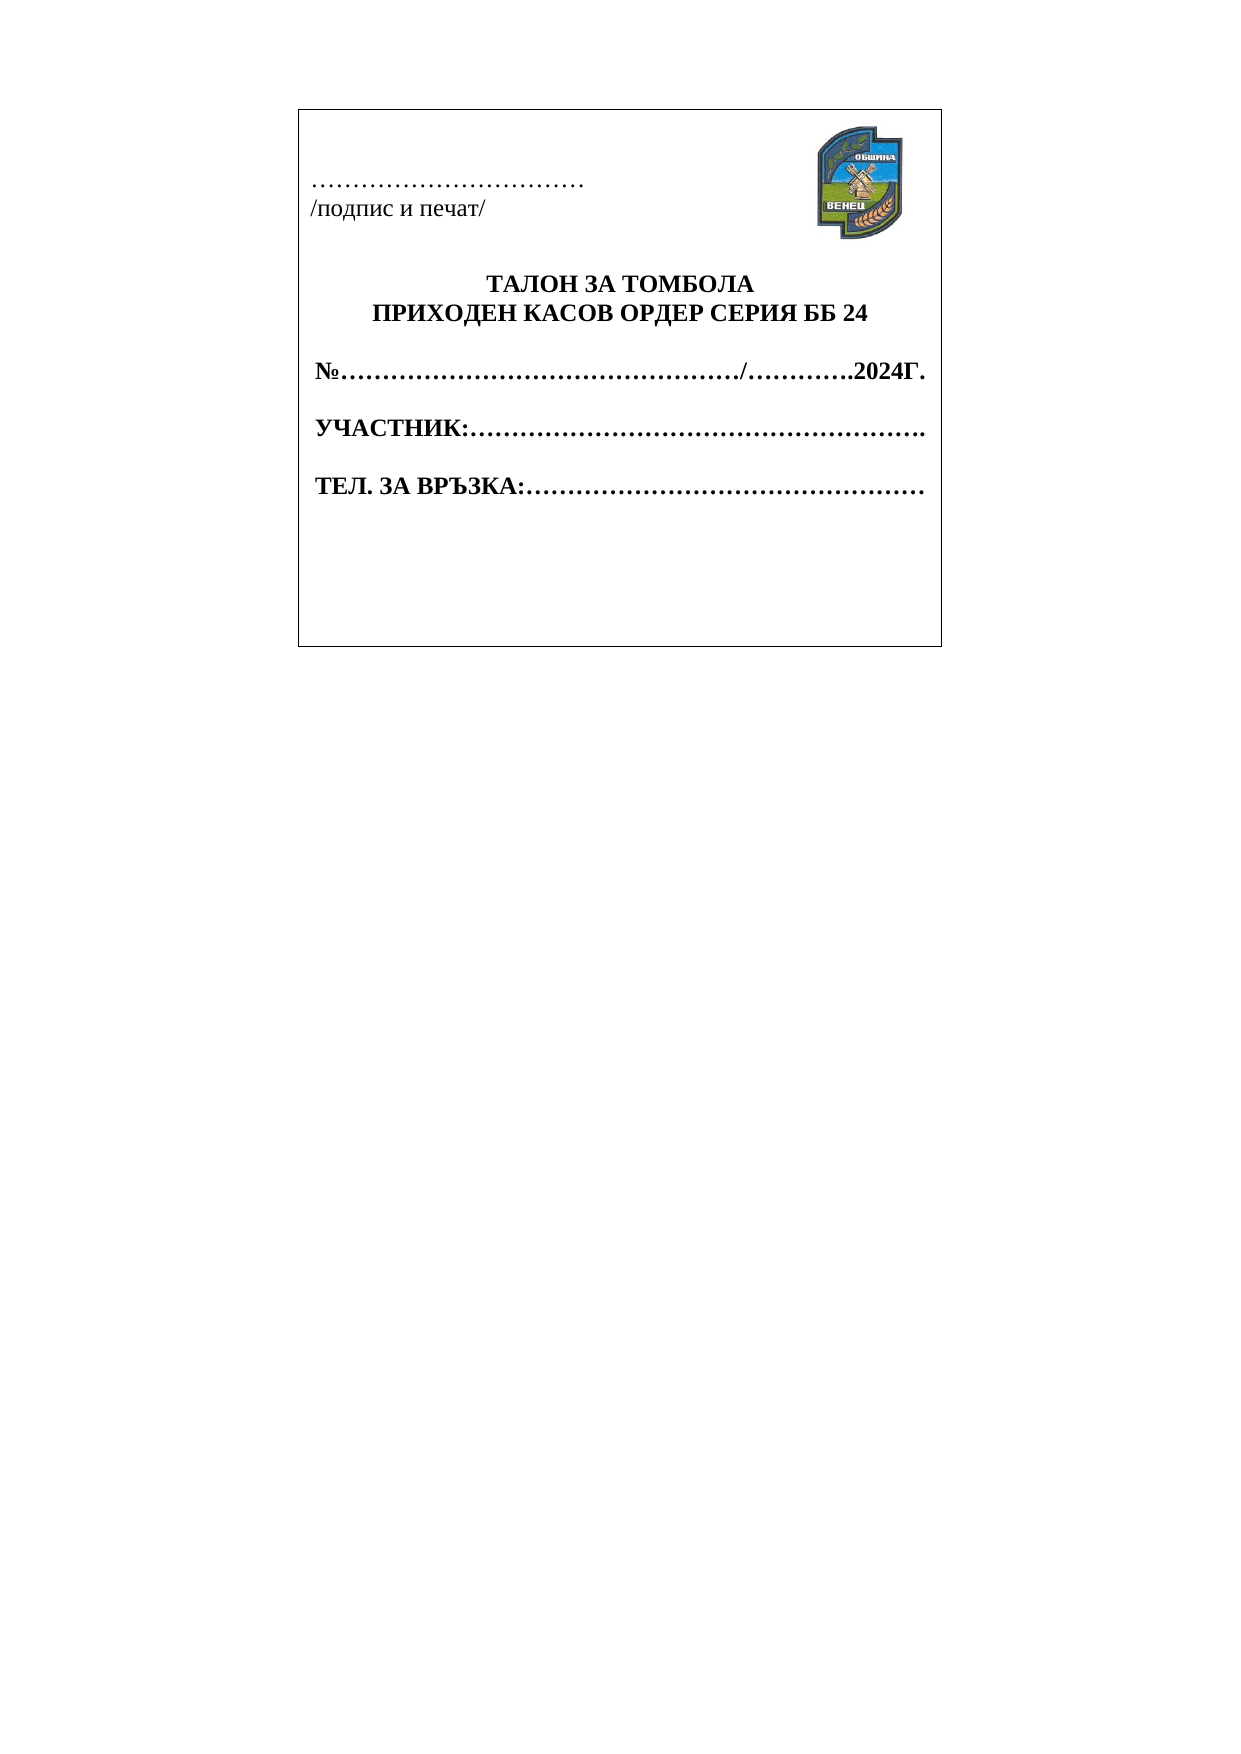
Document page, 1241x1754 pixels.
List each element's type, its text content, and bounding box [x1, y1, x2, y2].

table_header …………………………… /подпис и печат/ ТАЛОН ЗА ТОМБОЛА ПРИХОДЕН КАСОВ ОРДЕР СЕРИЯ ББ 24 №…………………………………………/………….2024Г. УЧАСТНИК:………………………………………………. ТЕЛ. ЗА ВРЪЗКА:………………………………………… [299, 110, 941, 646]
picture [813, 122, 906, 243]
